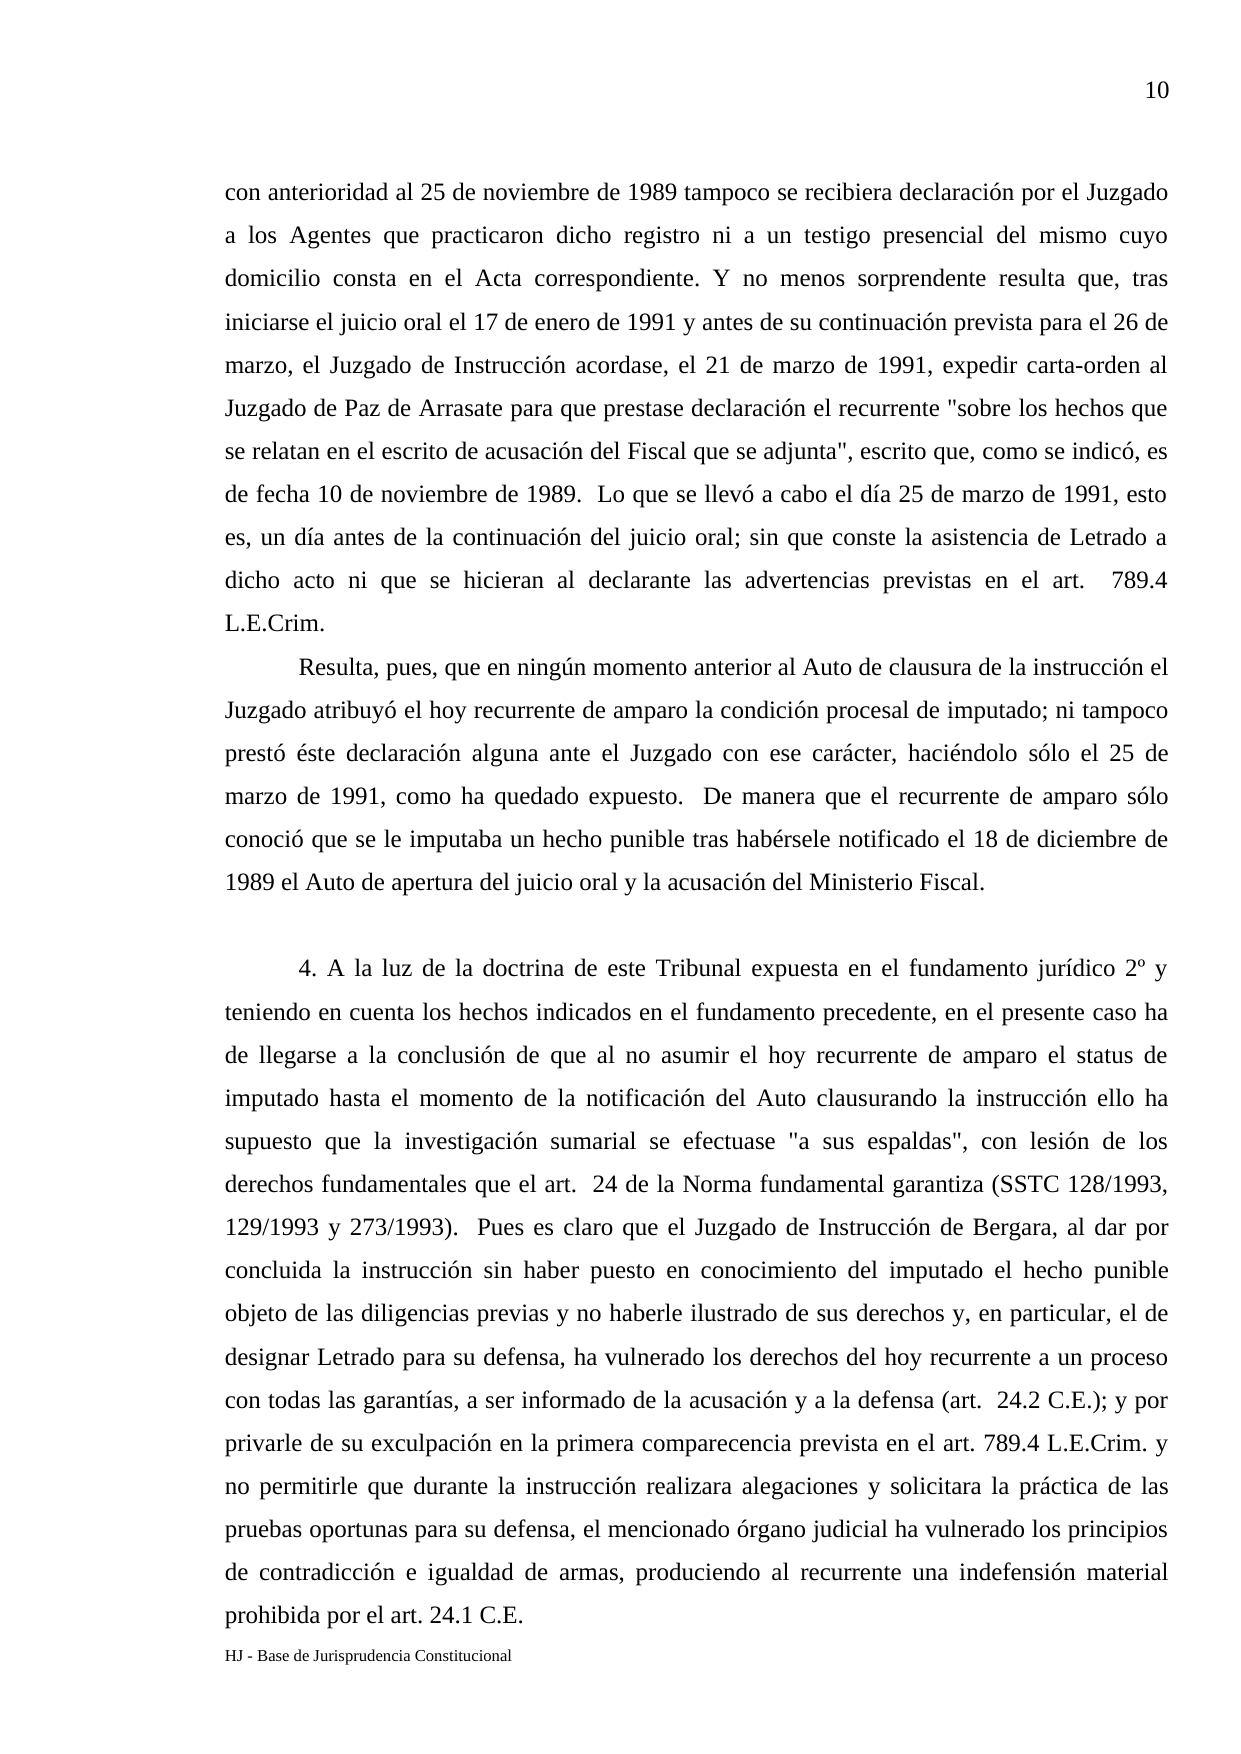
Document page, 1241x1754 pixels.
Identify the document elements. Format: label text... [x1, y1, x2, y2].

text 4. A la luz de la doctrina de este Tribunal expuesta en el fundamento jurídico 2º y teniendo en cuenta los hechos indicados en el fundamento precedente, en el presente caso ha de llegarse a la conclusión de que al no asumir el hoy recurrente de amparo el status de imputado hasta el momento de la notificación del Auto clausurando la instrucción ello ha supuesto que la investigación sumarial se efectuase "a sus espaldas", con lesión de los derechos fundamentales que el art. 24 de la Norma fundamental garantiza (SSTC 128/1993, 129/1993 y 273/1993). Pues es claro que el Juzgado de Instrucción de Bergara, al dar por concluida la instrucción sin haber puesto en conocimiento del imputado el hecho punible objeto de las diligencias previas y no haberle ilustrado de sus derechos y, en particular, el de designar Letrado para su defensa, ha vulnerado los derechos del hoy recurrente a un proceso con todas las garantías, a ser informado de la acusación y a la defensa (art. 24.2 C.E.); y por privarle de su exculpación en la primera comparecencia prevista en el art. 789.4 L.E.Crim. y no permitirle que durante la instrucción realizara alegaciones y solicitara la práctica de las pruebas oportunas para su defensa, el mencionado órgano judicial ha vulnerado los principios de contradicción e igualdad de armas, produciendo al recurrente una indefensión material prohibida por el art. 24.1 C.E. [224, 953, 1169, 1629]
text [224, 177, 1169, 637]
text Resulta, pues, que en ningún momento anterior al Auto de clausura de la instrucción el Juzgado atribuyó el hoy recurrente de amparo la condición procesal de imputado; ni tampoco prestó éste declaración alguna ante el Juzgado con ese carácter, haciéndolo sólo el 25 de marzo de 1991, como ha quedado expuesto. De manera que el recurrente de amparo sólo conoció que se le imputaba un hecho punible tras habérsele notificado el 18 de diciembre de 1989 el Auto de apertura del juicio oral y la acusación del Ministerio Fiscal. [224, 652, 1169, 896]
